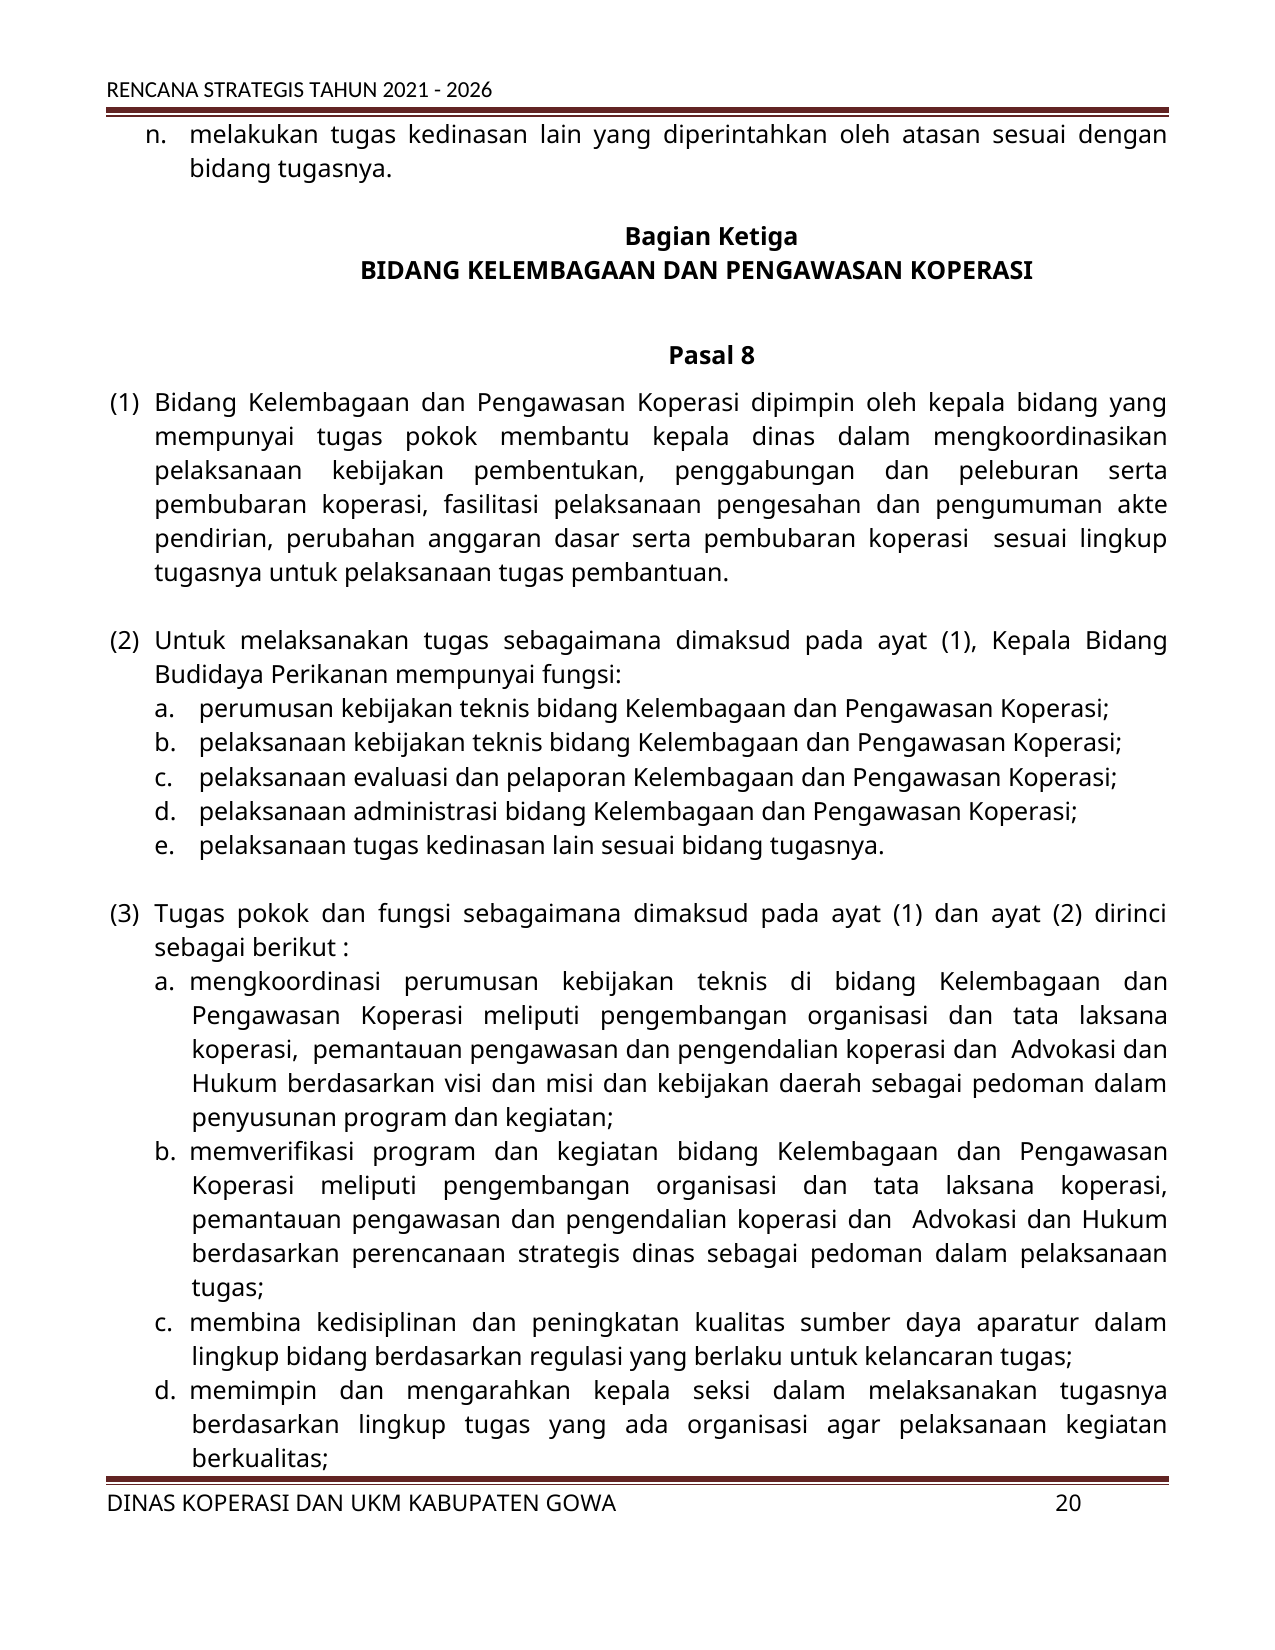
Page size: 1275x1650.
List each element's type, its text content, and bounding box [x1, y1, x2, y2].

list pelaksanaan evaluasi dan pelaporan Kelembagaan dan Pengawasan Koperasi; [154, 759, 1169, 793]
list pelaksanaan administrasi bidang Kelembagaan dan Pengawasan Koperasi; [154, 793, 1169, 827]
list pelaksanaan tugas kedinasan lain sesuai bidang tugasnya. [154, 827, 1169, 861]
list membina kedisiplinan dan peningkatan kualitas sumber daya aparatur dalam lingkup bidang berdasarkan regulasi yang berlaku untuk kelancaran tugas; [154, 1304, 1169, 1372]
text Pasal 8 [254, 338, 1169, 372]
text Bagian Ketiga [254, 219, 1169, 253]
list pelaksanaan kebijakan teknis bidang Kelembagaan dan Pengawasan Koperasi; [154, 725, 1169, 759]
list melakukan tugas kedinasan lain yang diperintahkan oleh atasan sesuai dengan bidang tugasnya. [145, 117, 1169, 185]
list mengkoordinasi perumusan kebijakan teknis di bidang Kelembagaan dan Pengawasan Koperasi meliputi pengembangan organisasi dan tata laksana koperasi, pemantauan pengawasan dan pengendalian koperasi dan Advokasi dan Hukum berdasarkan visi dan misi dan kebijakan daerah sebagai pedoman dalam penyusunan program dan kegiatan; [154, 963, 1169, 1134]
list Bidang Kelembagaan dan Pengawasan Koperasi dipimpin oleh kepala bidang yang mempunyai tugas pokok membantu kepala dinas dalam mengkoordinasikan pelaksanaan kebijakan pembentukan, penggabungan dan peleburan serta pembubaran koperasi, fasilitasi pelaksanaan pengesahan dan pengumuman akte pendirian, perubahan anggaran dasar serta pembubaran koperasi sesuai lingkup tugasnya untuk pelaksanaan tugas pembantuan. [110, 384, 1169, 589]
list BIDANG KELEMBAGAAN DAN PENGAWASAN KOPERASI [224, 253, 1169, 287]
list memimpin dan mengarahkan kepala seksi dalam melaksanakan tugasnya berdasarkan lingkup tugas yang ada organisasi agar pelaksanaan kegiatan berkualitas; [154, 1372, 1169, 1474]
list Tugas pokok dan fungsi sebagaimana dimaksud pada ayat (1) dan ayat (2) dirinci sebagai berikut : [110, 895, 1169, 963]
list perumusan kebijakan teknis bidang Kelembagaan dan Pengawasan Koperasi; [154, 691, 1169, 725]
list Untuk melaksanakan tugas sebagaimana dimaksud pada ayat (1), Kepala Bidang Budidaya Perikanan mempunyai fungsi: [110, 623, 1169, 691]
list memverifikasi program dan kegiatan bidang Kelembagaan dan Pengawasan Koperasi meliputi pengembangan organisasi dan tata laksana koperasi, pemantauan pengawasan dan pengendalian koperasi dan Advokasi dan Hukum berdasarkan perencanaan strategis dinas sebagai pedoman dalam pelaksanaan tugas; [154, 1134, 1169, 1304]
